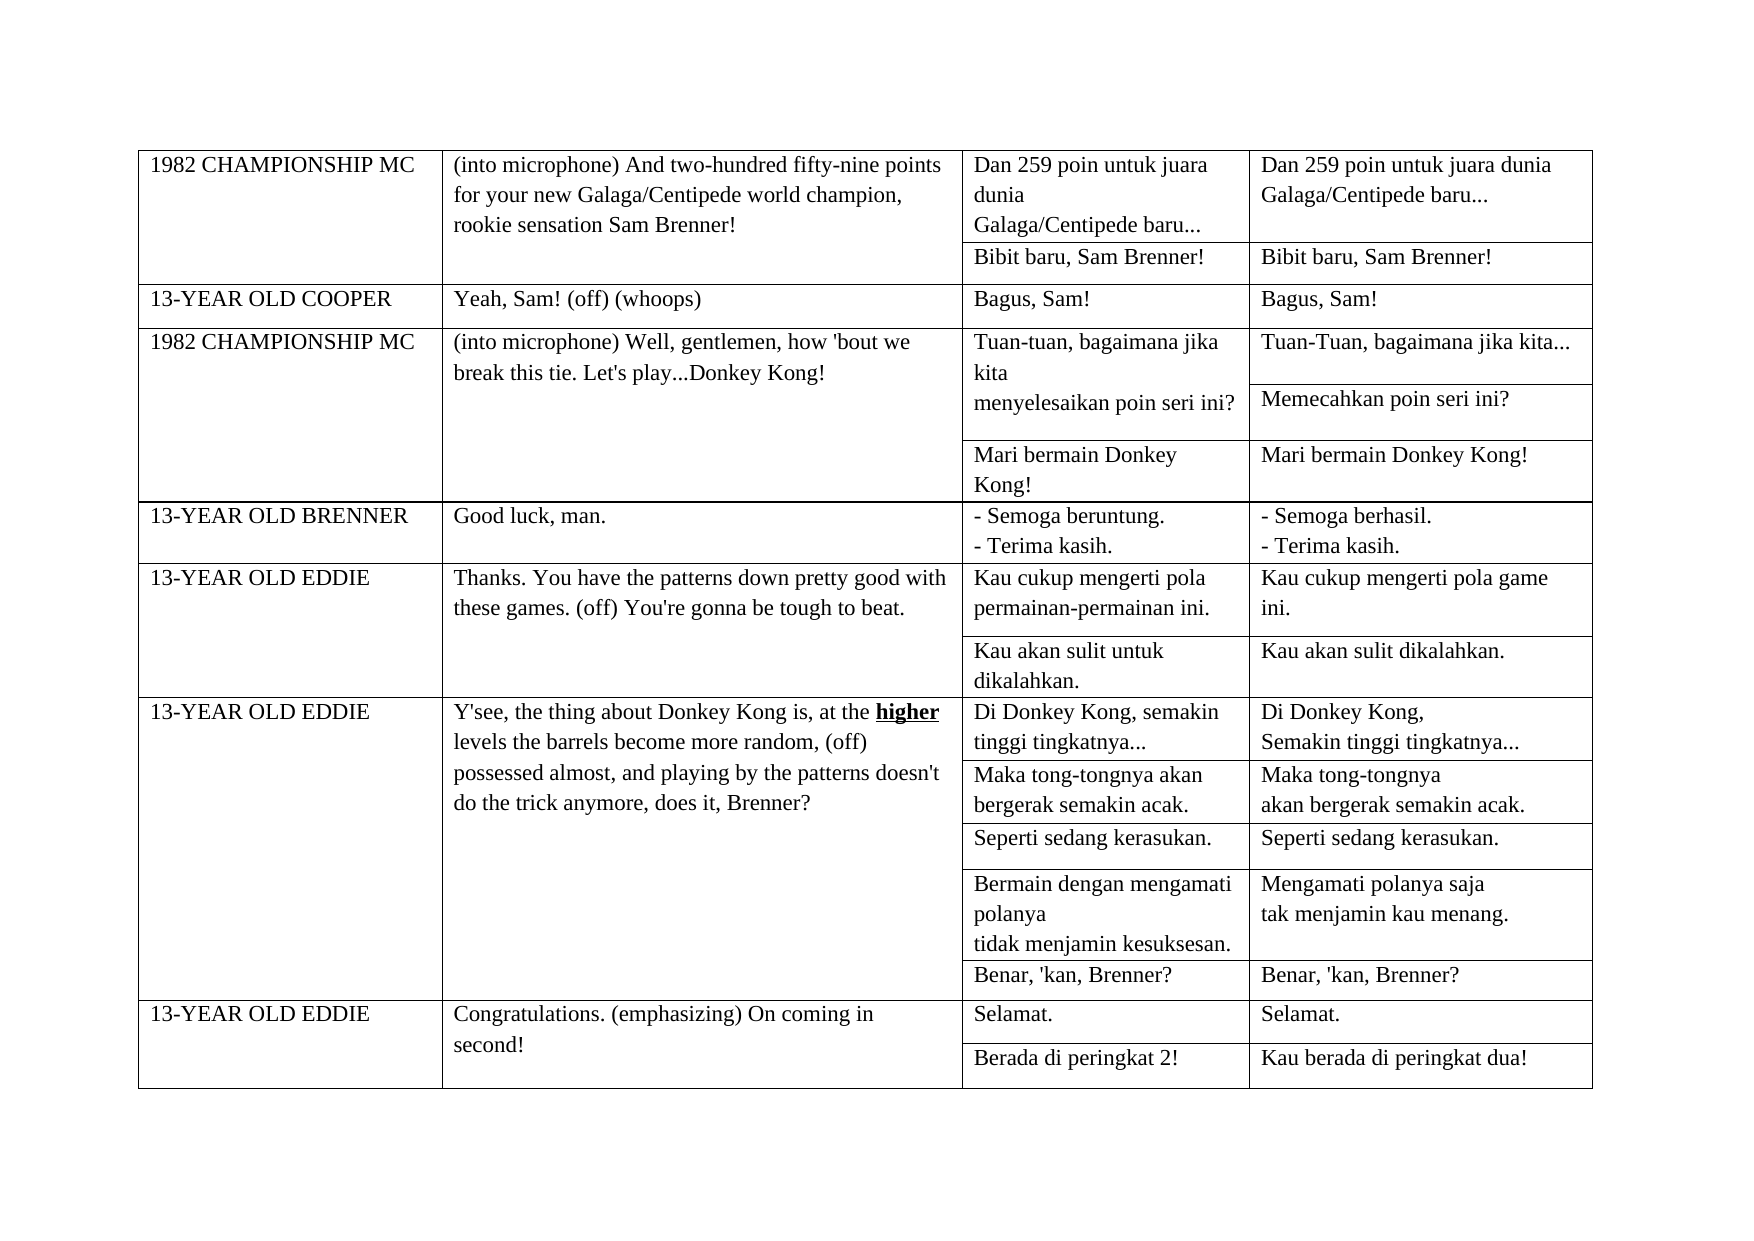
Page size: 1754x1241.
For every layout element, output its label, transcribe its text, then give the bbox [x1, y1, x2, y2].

table_cell Kau akan sulit untuk dikalahkan. [963, 637, 1249, 697]
table_cell Good luck, man. [443, 503, 962, 563]
table_cell Dan 259 poin untuk juara dunia Galaga/Centipede baru... [1250, 151, 1592, 242]
table_cell Bibit baru, Sam Brenner! [1250, 243, 1592, 284]
table_cell Bagus, Sam! [1250, 285, 1592, 327]
table_cell 13-YEAR OLD BRENNER [139, 503, 442, 563]
table_cell (into microphone) And two-hundred fifty-nine points for your new Galaga/Centipede world champion, rookie sensation Sam Brenner! [443, 151, 962, 284]
table_cell 13-YEAR OLD EDDIE [139, 1001, 442, 1087]
table_cell Selamat. [1250, 1001, 1592, 1043]
table_cell 1982 CHAMPIONSHIP MC [139, 151, 442, 284]
table_cell - Semoga berhasil. - Terima kasih. [1250, 503, 1592, 563]
table_cell Kau cukup mengerti pola permainan-permainan ini. [963, 564, 1249, 636]
table_cell Memecahkan poin seri ini? [1250, 385, 1592, 440]
table_cell Kau akan sulit dikalahkan. [1250, 637, 1592, 697]
table_cell Seperti sedang kerasukan. [963, 824, 1249, 869]
table_cell 1982 CHAMPIONSHIP MC [139, 329, 442, 501]
table_cell Mengamati polanya saja tak menjamin kau menang. [1250, 870, 1592, 960]
table_cell Congratulations. (emphasizing) On coming in second! [443, 1001, 962, 1087]
table_cell Maka tong-tongnya akan bergerak semakin acak. [963, 761, 1249, 823]
table_cell Benar, 'kan, Brenner? [963, 961, 1249, 999]
table_cell Bibit baru, Sam Brenner! [963, 243, 1249, 284]
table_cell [1250, 1044, 1592, 1087]
table_cell (into microphone) Well, gentlemen, how 'bout we break this tie. Let's play...Donkey Kong! [443, 329, 962, 501]
table_cell Thanks. You have the patterns down pretty good with these games. (off) You're gonna be tough to beat. [443, 564, 962, 697]
table_cell Benar, 'kan, Brenner? [1250, 961, 1592, 999]
table_cell Mari bermain Donkey Kong! [963, 441, 1249, 501]
table_cell Di Donkey Kong, semakin tinggi tingkatnya... [963, 698, 1249, 760]
table_cell 13-YEAR OLD COOPER [139, 285, 442, 327]
table_cell Bagus, Sam! [963, 285, 1249, 327]
table_cell Dan 259 poin untuk juara dunia Galaga/Centipede baru... [963, 151, 1249, 242]
table_cell Kau cukup mengerti pola game ini. [1250, 564, 1592, 636]
table_cell - Semoga beruntung. - Terima kasih. [963, 503, 1249, 563]
table_cell Tuan-Tuan, bagaimana jika kita... [1250, 329, 1592, 384]
table_cell Selamat. [963, 1001, 1249, 1043]
table_cell Di Donkey Kong, Semakin tinggi tingkatnya... [1250, 698, 1592, 760]
table_cell 13-YEAR OLD EDDIE [139, 698, 442, 999]
table_cell Yeah, Sam! (off) (whoops) [443, 285, 962, 327]
table_cell Bermain dengan mengamati polanya tidak menjamin kesuksesan. [963, 870, 1249, 960]
table_cell Mari bermain Donkey Kong! [1250, 441, 1592, 501]
table_cell Seperti sedang kerasukan. [1250, 824, 1592, 869]
table_cell Maka tong-tongnya akan bergerak semakin acak. [1250, 761, 1592, 823]
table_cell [963, 1044, 1249, 1087]
table_cell 13-YEAR OLD EDDIE [139, 564, 442, 697]
table_cell Y'see, the thing about Donkey Kong is, at the higher levels the barrels become more random, (off) possessed almost, and playing by the patterns doesn't do the trick anymore, does it, Brenner? [443, 698, 962, 999]
table_cell Tuan-tuan, bagaimana jika kita menyelesaikan poin seri ini? [963, 329, 1249, 440]
